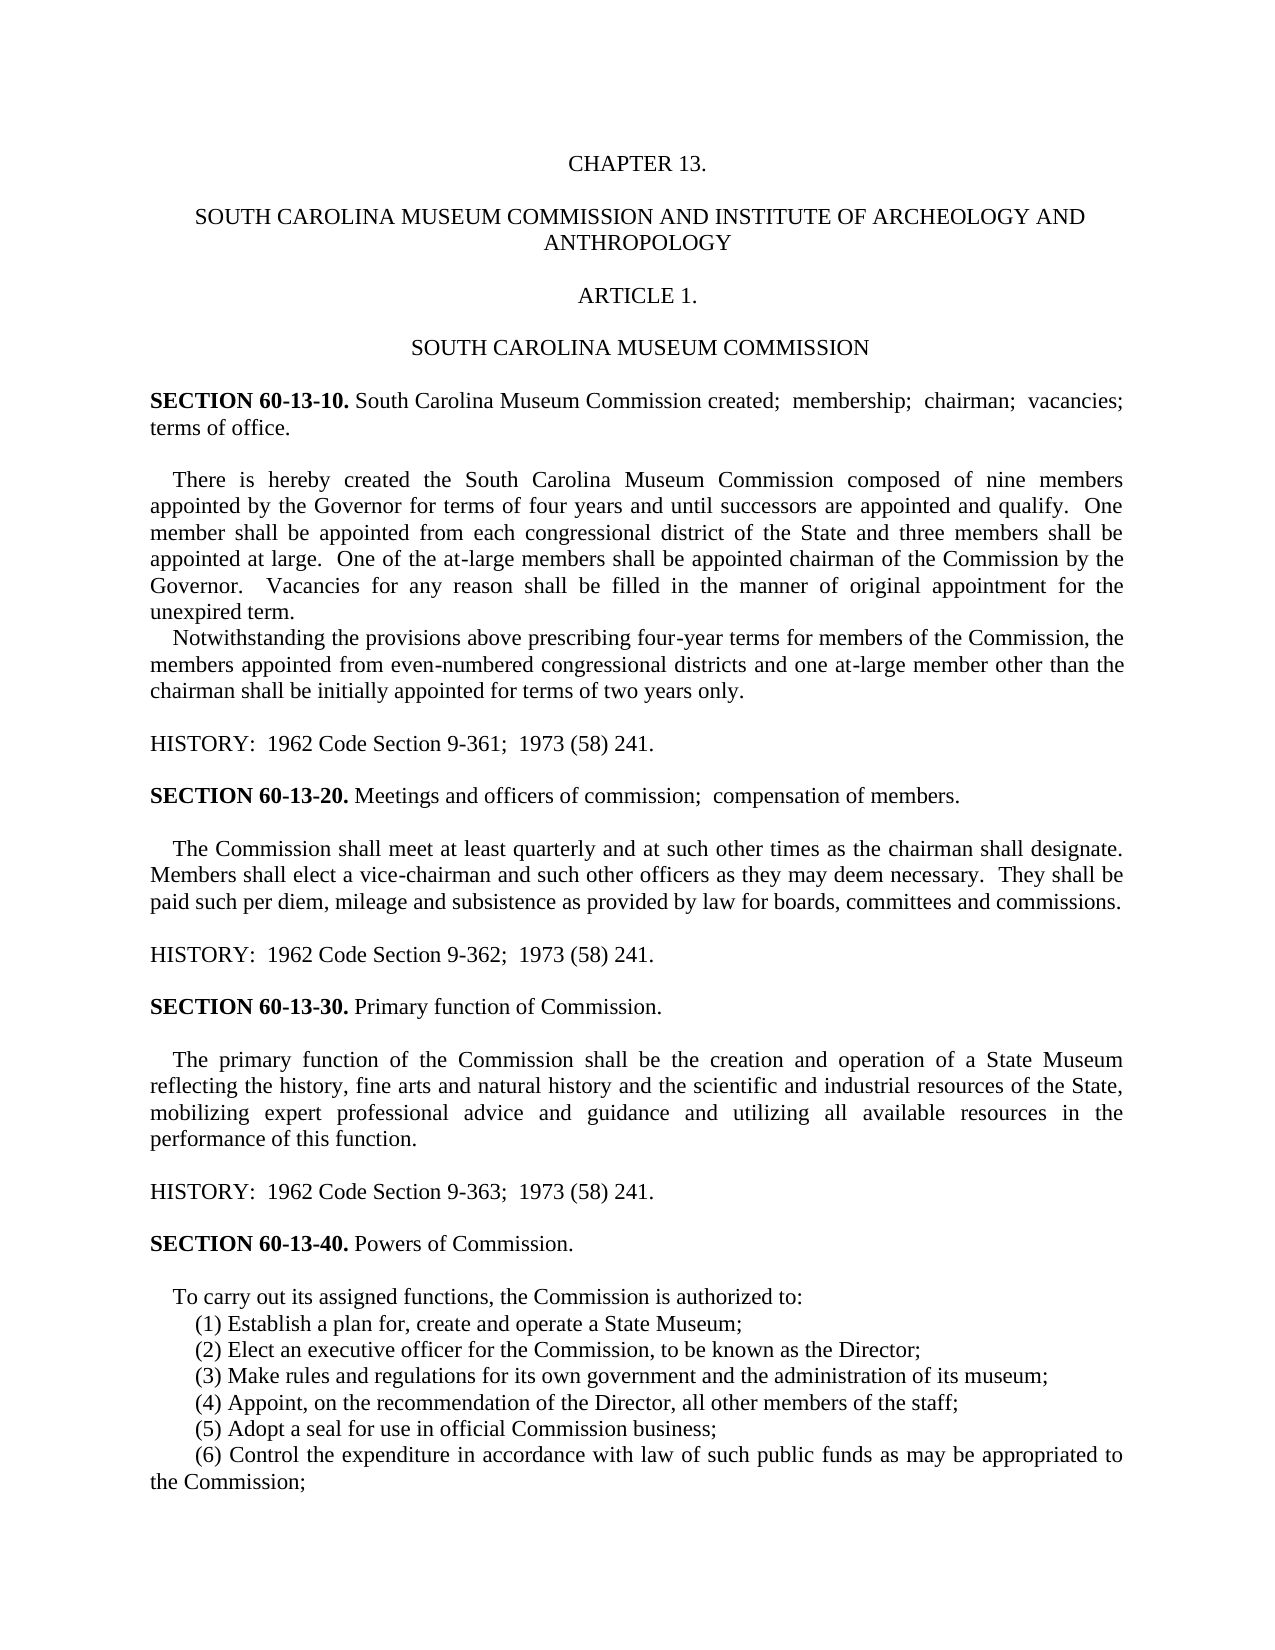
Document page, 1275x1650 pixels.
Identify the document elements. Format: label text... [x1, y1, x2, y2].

text ARTICLE 1. [150, 282, 1125, 308]
text The primary function of the Commission shall be the creation and operation of a State Museum reflecting the history, fine arts and natural history and the scientific and industrial resources of the State, mobilizing expert professional advice and guidance and utilizing all available resources in the performance of this function. [150, 1046, 1125, 1151]
text (4) Appoint, on the recommendation of the Director, all other members of the staff; [150, 1389, 1125, 1415]
text SECTION 60-13-30. Primary function of Commission. [150, 993, 1125, 1020]
text The Commission shall meet at least quarterly and at such other times as the chairman shall designate. Members shall elect a vice-chairman and such other officers as they may deem necessary. They shall be paid such per diem, mileage and subsistence as provided by law for boards, committees and commissions. [150, 835, 1125, 914]
text SECTION 60-13-40. Powers of Commission. [150, 1231, 1125, 1257]
text (5) Adopt a seal for use in official Commission business; [150, 1415, 1125, 1441]
text CHAPTER 13. [150, 150, 1125, 176]
text To carry out its assigned functions, the Commission is authorized to: [150, 1283, 1125, 1309]
text (1) Establish a plan for, create and operate a State Museum; [150, 1309, 1125, 1336]
text HISTORY: 1962 Code Section 9-361; 1973 (58) 241. [150, 730, 1125, 756]
text SOUTH CAROLINA MUSEUM COMMISSION AND INSTITUTE OF ARCHEOLOGY AND ANTHROPOLOGY [150, 203, 1125, 255]
text HISTORY: 1962 Code Section 9-363; 1973 (58) 241. [150, 1178, 1125, 1204]
text There is hereby created the South Carolina Museum Commission composed of nine members appointed by the Governor for terms of four years and until successors are appointed and qualify. One member shall be appointed from each congressional district of the State and three members shall be appointed at large. One of the at-large members shall be appointed chairman of the Commission by the Governor. Vacancies for any reason shall be filled in the manner of original appointment for the unexpired term. [150, 466, 1125, 624]
text SECTION 60-13-20. Meetings and officers of commission; compensation of members. [150, 782, 1125, 809]
text (3) Make rules and regulations for its own government and the administration of its museum; [150, 1362, 1125, 1389]
text (2) Elect an executive officer for the Commission, to be known as the Director; [150, 1336, 1125, 1362]
text HISTORY: 1962 Code Section 9-362; 1973 (58) 241. [150, 941, 1125, 967]
text Notwithstanding the provisions above prescribing four-year terms for members of the Commission, the members appointed from even-numbered congressional districts and one at-large member other than the chairman shall be initially appointed for terms of two years only. [150, 624, 1125, 703]
text SOUTH CAROLINA MUSEUM COMMISSION [150, 334, 1125, 361]
text (6) Control the expenditure in accordance with law of such public funds as may be appropriated to the Commission; [150, 1441, 1125, 1494]
text SECTION 60-13-10. South Carolina Museum Commission created; membership; chairman; vacancies; terms of office. [150, 387, 1125, 440]
